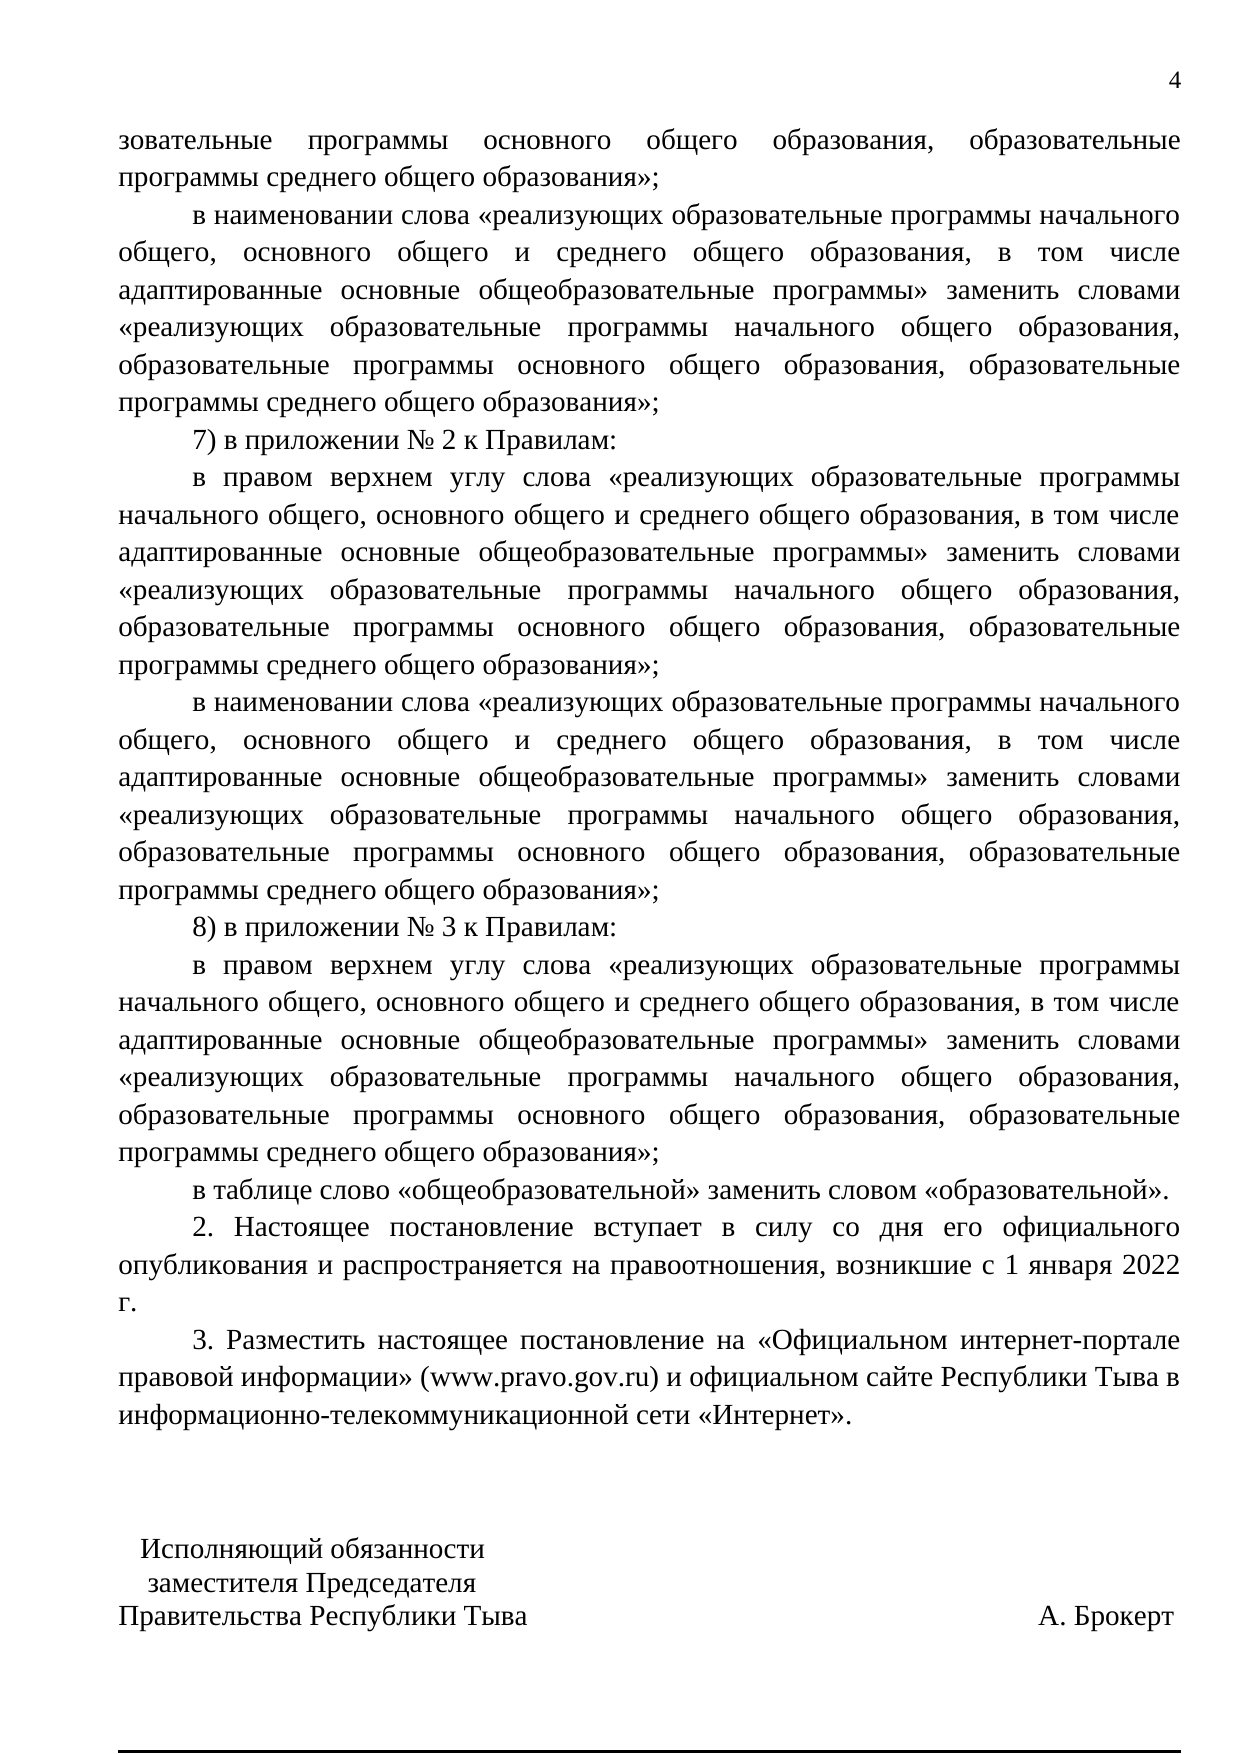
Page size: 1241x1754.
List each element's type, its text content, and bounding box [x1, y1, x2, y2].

list в правом верхнем углу слова «реализующих образовательные программы начального общего, основного общего и среднего общего образования, в том числе адаптированные основные общеобразовательные программы» заменить словами «реализующих образовательные программы начального общего образования, образовательные программы основного общего образования, образовательные программы среднего общего образования»; [118, 943, 1181, 1168]
list в наименовании слова «реализующих образовательные программы начального общего, основного общего и среднего общего образования, в том числе адаптированные основные общеобразовательные программы» заменить словами «реализующих образовательные программы начального общего образования, образовательные программы основного общего образования, образовательные программы среднего общего образования»; [118, 681, 1181, 906]
list 7) в приложении № 2 к Правилам: [118, 418, 1181, 456]
text Правительства Республики Тыва А. Брокерт [118, 1598, 1181, 1632]
list в правом верхнем углу слова «реализующих образовательные программы начального общего, основного общего и среднего общего образования, в том числе адаптированные основные общеобразовательные программы» заменить словами «реализующих образовательные программы начального общего образования, образовательные программы основного общего образования, образовательные программы среднего общего образования»; [118, 456, 1181, 681]
text Исполняющий обязанности [118, 1531, 1181, 1565]
list зовательные программы основного общего образования, образовательные программы среднего общего образования»; [118, 118, 1181, 193]
text 2. Настоящее постановление вступает в силу со дня его официального опубликования и распространяется на правоотношения, возникшие с 1 января 2022 г. [118, 1206, 1181, 1318]
list 8) в приложении № 3 к Правилам: [118, 906, 1181, 943]
text заместителя Председателя [118, 1565, 1181, 1598]
list в наименовании слова «реализующих образовательные программы начального общего, основного общего и среднего общего образования, в том числе адаптированные основные общеобразовательные программы» заменить словами «реализующих образовательные программы начального общего образования, образовательные программы основного общего образования, образовательные программы среднего общего образования»; [118, 193, 1181, 418]
list в таблице слово «общеобразовательной» заменить словом «образовательной». [118, 1168, 1181, 1206]
text 3. Разместить настоящее постановление на «Официальном интернет-портале правовой информации» (www.pravo.gov.ru) и официальном сайте Республики Тыва в информационно-телекоммуникационной сети «Интернет». [118, 1318, 1181, 1431]
